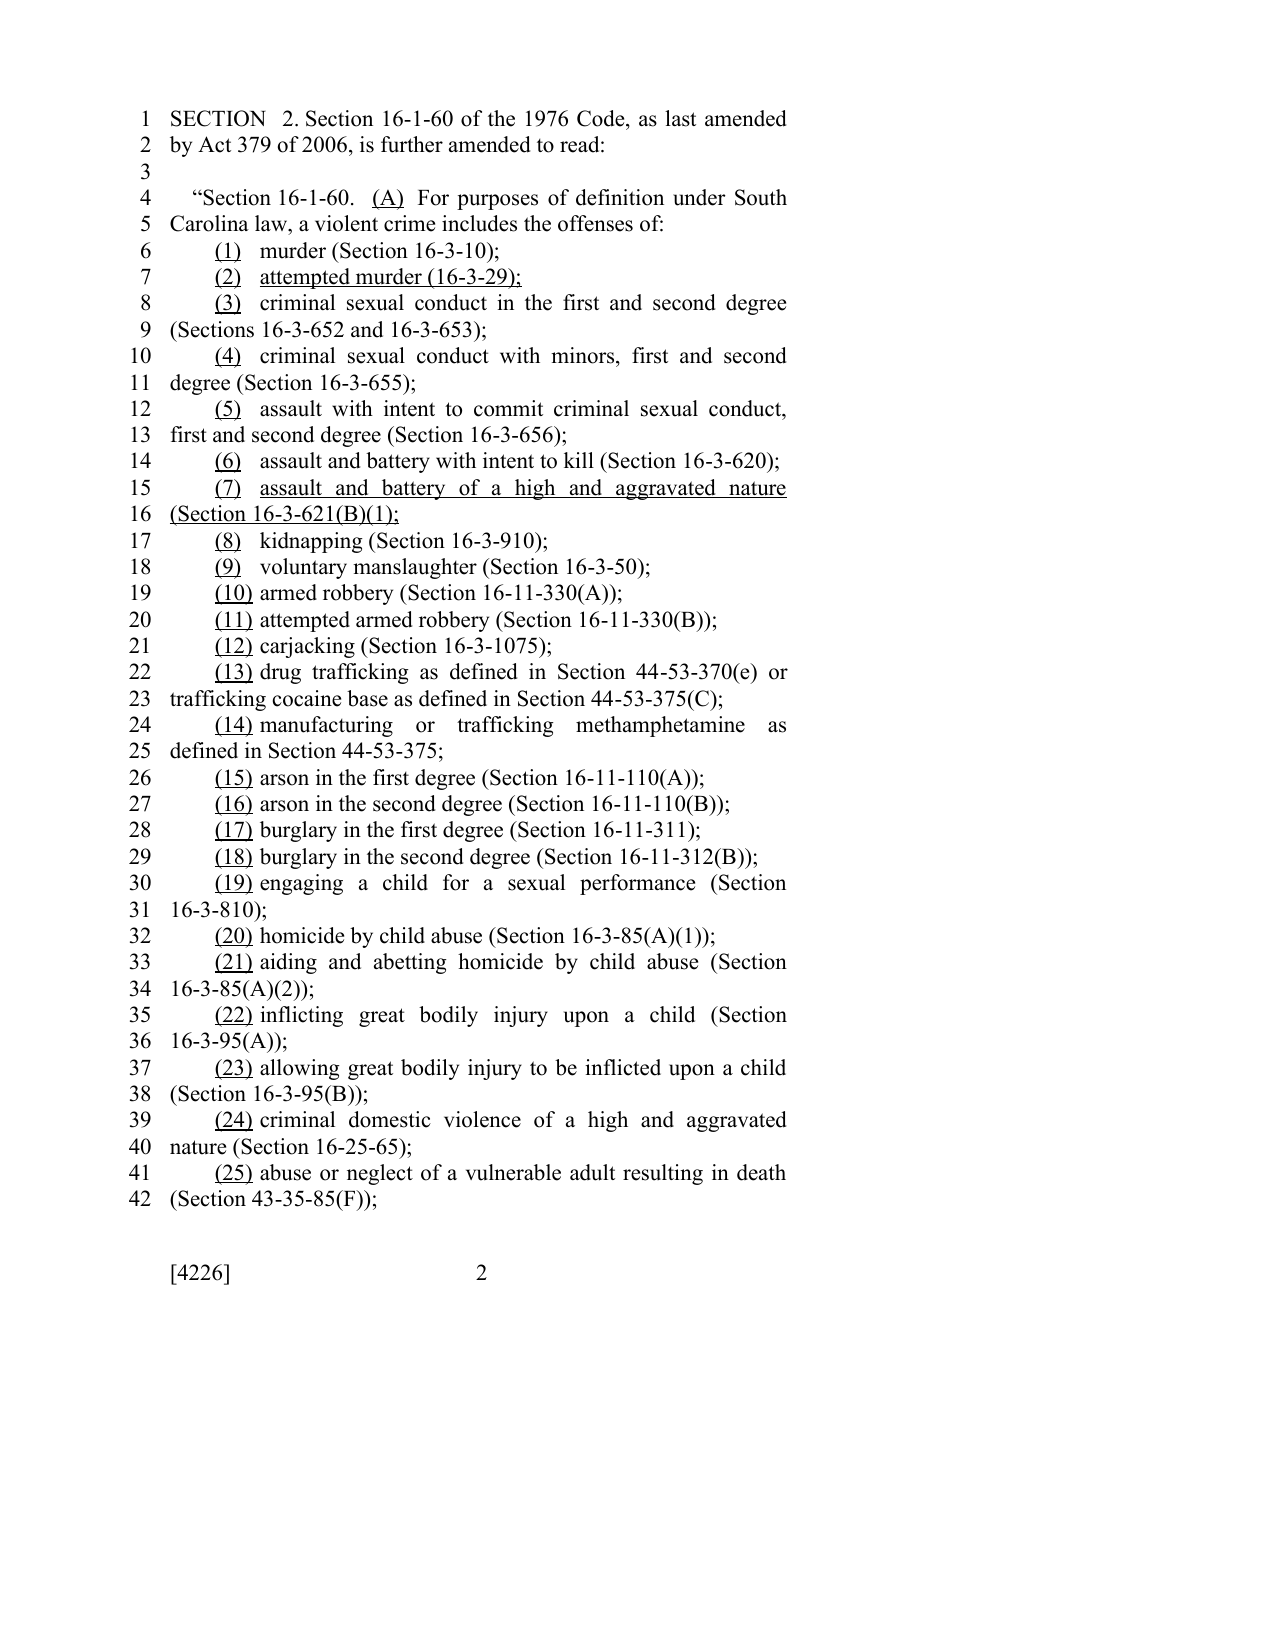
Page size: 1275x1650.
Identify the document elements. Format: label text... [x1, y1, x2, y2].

text (3) criminal sexual conduct in the first and second degree (Sections 16-3-652 and 16-3-653); [169, 289, 787, 342]
text (6) assault and battery with intent to kill (Section 16-3-620); [169, 448, 787, 474]
text (8) kidnapping (Section 16-3-910); [169, 527, 787, 553]
text (7) assault and battery of a high and aggravated nature (Section 16-3-621(B)(1); [169, 474, 787, 527]
text (14) manufacturing or trafficking methamphetamine as defined in Section 44-53-375; [169, 711, 787, 764]
text (5) assault with intent to commit criminal sexual conduct, first and second degree (Section 16-3-656); [169, 395, 787, 448]
text (1) murder (Section 16-3-10); [169, 237, 787, 263]
text (24) criminal domestic violence of a high and aggravated nature (Section 16-25-65); [169, 1106, 787, 1159]
text (9) voluntary manslaughter (Section 16-3-50); [169, 553, 787, 579]
text (21) aiding and abetting homicide by child abuse (Section 16-3-85(A)(2)); [169, 948, 787, 1001]
text (11) attempted armed robbery (Section 16-11-330(B)); [169, 606, 787, 632]
text “Section 16-1-60. (A) For purposes of definition under South Carolina law, a violent crime includes the offenses of: [169, 184, 787, 237]
text (19) engaging a child for a sexual performance (Section 16-3-810); [169, 869, 787, 922]
text (4) criminal sexual conduct with minors, first and second degree (Section 16-3-655); [169, 342, 787, 395]
text SECTION 2. Section 16-1-60 of the 1976 Code, as last amended by Act 379 of 2006, is further amended to read: [169, 105, 787, 158]
text (12) carjacking (Section 16-3-1075); [169, 632, 787, 658]
text (22) inflicting great bodily injury upon a child (Section 16-3-95(A)); [169, 1001, 787, 1054]
text (16) arson in the second degree (Section 16-11-110(B)); [169, 790, 787, 817]
text (17) burglary in the first degree (Section 16-11-311); [169, 817, 787, 843]
text (20) homicide by child abuse (Section 16-3-85(A)(1)); [169, 922, 787, 948]
text (18) burglary in the second degree (Section 16-11-312(B)); [169, 843, 787, 869]
text (10) armed robbery (Section 16-11-330(A)); [169, 579, 787, 606]
text (23) allowing great bodily injury to be inflicted upon a child (Section 16-3-95(B)); [169, 1054, 787, 1106]
text (2) attempted murder (16-3-29); [169, 263, 787, 289]
text (25) abuse or neglect of a vulnerable adult resulting in death (Section 43-35-85(F)); [169, 1159, 787, 1212]
text (15) arson in the first degree (Section 16-11-110(A)); [169, 764, 787, 790]
text (13) drug trafficking as defined in Section 44-53-370(e) or trafficking cocaine base as defined in Section 44-53-375(C); [169, 658, 787, 711]
